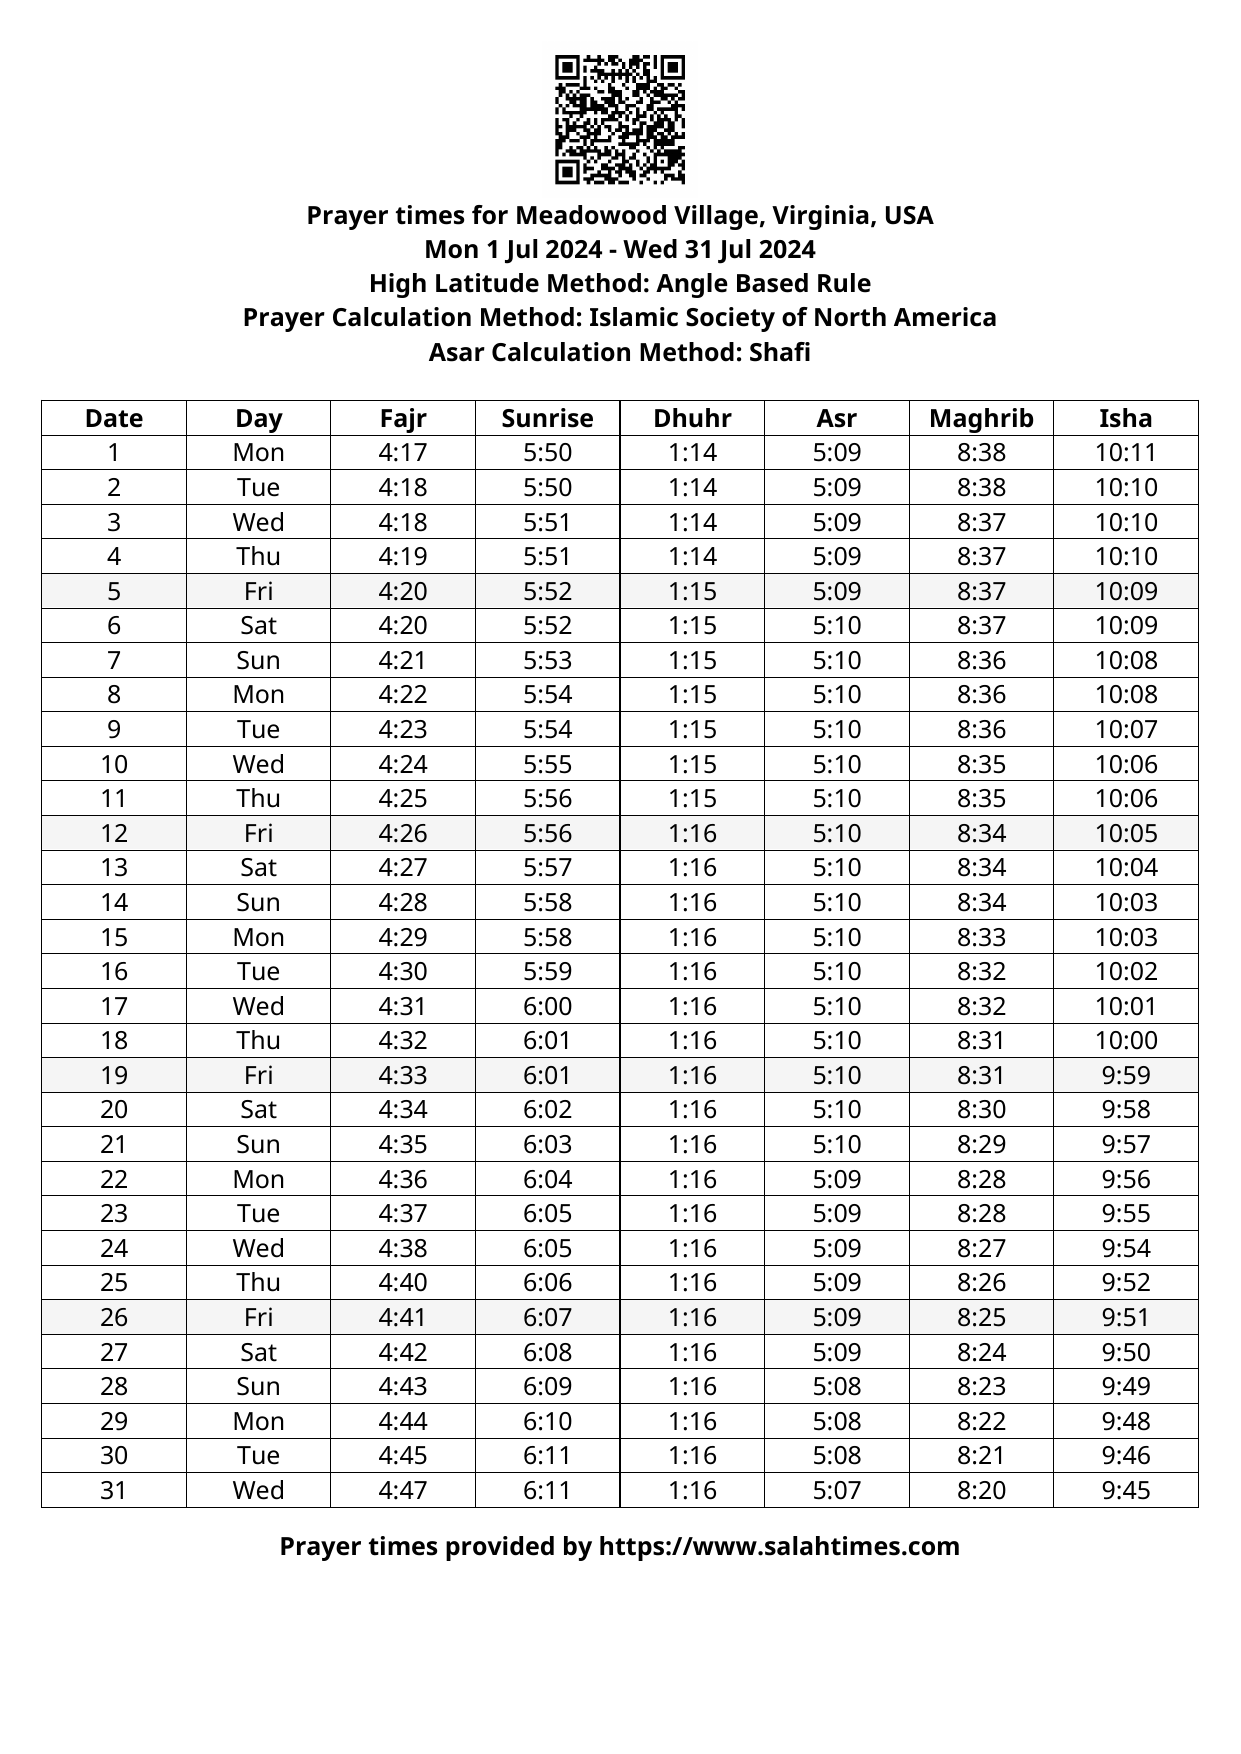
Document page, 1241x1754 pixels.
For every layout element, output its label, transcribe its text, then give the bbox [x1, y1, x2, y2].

table_cell 10:06 [1054, 747, 1198, 780]
table_cell 1:16 [621, 989, 764, 1022]
table_cell 8:33 [910, 920, 1053, 953]
table_cell Sat [187, 609, 330, 642]
table_header Isha [1054, 401, 1198, 434]
table_cell Fri [187, 574, 330, 607]
table_cell 9:57 [1054, 1127, 1198, 1161]
table_cell 5:57 [476, 851, 619, 884]
table_cell 8:30 [910, 1093, 1053, 1126]
table_cell 5:10 [765, 1058, 909, 1092]
table_cell 1 [42, 436, 186, 469]
table_cell 9 [42, 712, 186, 746]
table_header Date [42, 401, 186, 434]
table_cell 4:35 [331, 1127, 475, 1161]
table_cell 8:35 [910, 747, 1053, 780]
text Mon 1 Jul 2024 - Wed 31 Jul 2024 [42, 232, 1198, 266]
table_cell 1:16 [621, 1093, 764, 1126]
table_cell 10:07 [1054, 712, 1198, 746]
table_cell Tue [187, 954, 330, 988]
table_cell 8:34 [910, 851, 1053, 884]
table_cell 4:27 [331, 851, 475, 884]
table_cell Sat [187, 851, 330, 884]
table_header Asr [765, 401, 909, 434]
table_cell 5:09 [765, 1231, 909, 1264]
table_cell 5:10 [765, 643, 909, 677]
table_cell 8:32 [910, 989, 1053, 1022]
table_cell Thu [187, 1266, 330, 1299]
table_cell 8:37 [910, 505, 1053, 538]
table_header Dhuhr [621, 401, 764, 434]
table_cell 4:31 [331, 989, 475, 1022]
table_cell 8:28 [910, 1196, 1053, 1230]
table_cell 5:52 [476, 609, 619, 642]
table_cell 9:55 [1054, 1196, 1198, 1230]
table_cell 1:15 [621, 609, 764, 642]
table_cell 4:36 [331, 1162, 475, 1195]
table_cell 5:10 [765, 885, 909, 919]
table_cell 5:10 [765, 954, 909, 988]
table_cell 8:27 [910, 1231, 1053, 1264]
table_cell 1:14 [621, 505, 764, 538]
picture [542, 41, 699, 198]
table_cell 10:02 [1054, 954, 1198, 988]
table_cell 8:38 [910, 436, 1053, 469]
table_cell 5:51 [476, 539, 619, 573]
table_cell 8:32 [910, 954, 1053, 988]
table_cell 1:15 [621, 781, 764, 815]
table_cell Mon [187, 678, 330, 711]
table_cell 5:58 [476, 920, 619, 953]
table_cell 9:54 [1054, 1231, 1198, 1264]
table_cell 1:16 [621, 1162, 764, 1195]
table_cell 5:10 [765, 1127, 909, 1161]
table_cell 10:08 [1054, 643, 1198, 677]
table_cell 8:20 [910, 1473, 1053, 1507]
table_cell 23 [42, 1196, 186, 1230]
table_cell 1:16 [621, 920, 764, 953]
table_cell 6:11 [476, 1439, 619, 1472]
table_cell 4:41 [331, 1300, 475, 1334]
table_cell 31 [42, 1473, 186, 1507]
table_cell 5:59 [476, 954, 619, 988]
table_cell 4:45 [331, 1439, 475, 1472]
table_cell 1:16 [621, 1127, 764, 1161]
table_cell 9:59 [1054, 1058, 1198, 1092]
table_cell 4:20 [331, 574, 475, 607]
table_cell 5:10 [765, 609, 909, 642]
table_cell 8 [42, 678, 186, 711]
table_cell 9:45 [1054, 1473, 1198, 1507]
table_cell Tue [187, 1439, 330, 1472]
table_cell Wed [187, 505, 330, 538]
table_cell 4:23 [331, 712, 475, 746]
table_cell 5:52 [476, 574, 619, 607]
table_cell 4:44 [331, 1404, 475, 1437]
table_cell 8:37 [910, 574, 1053, 607]
table_cell Sat [187, 1335, 330, 1368]
table_cell 5:07 [765, 1473, 909, 1507]
table_cell 4:20 [331, 609, 475, 642]
table_cell 9:46 [1054, 1439, 1198, 1472]
table_cell 6:00 [476, 989, 619, 1022]
table_cell 6:02 [476, 1093, 619, 1126]
table_cell 1:16 [621, 1024, 764, 1057]
table_cell 27 [42, 1335, 186, 1368]
table_cell 6:05 [476, 1196, 619, 1230]
table_cell 10:00 [1054, 1024, 1198, 1057]
table_cell Sun [187, 643, 330, 677]
table_cell Wed [187, 1231, 330, 1264]
table_cell 4:25 [331, 781, 475, 815]
table_cell 8:24 [910, 1335, 1053, 1368]
table_cell 5:09 [765, 1335, 909, 1368]
table_cell Fri [187, 816, 330, 849]
table_cell 5:09 [765, 470, 909, 504]
table_cell 19 [42, 1058, 186, 1092]
table_cell 8:31 [910, 1024, 1053, 1057]
table_cell 9:58 [1054, 1093, 1198, 1126]
table_cell 1:16 [621, 851, 764, 884]
table_cell 5 [42, 574, 186, 607]
table_cell 4:17 [331, 436, 475, 469]
table_cell Wed [187, 989, 330, 1022]
table_cell 11 [42, 781, 186, 815]
table_cell 10:10 [1054, 470, 1198, 504]
table_cell 17 [42, 989, 186, 1022]
table_cell 6:06 [476, 1266, 619, 1299]
table_cell 5:10 [765, 989, 909, 1022]
table_cell 4:42 [331, 1335, 475, 1368]
table_cell 5:51 [476, 505, 619, 538]
table_cell Thu [187, 1024, 330, 1057]
table_cell 4:30 [331, 954, 475, 988]
table_cell 5:50 [476, 470, 619, 504]
table_cell 8:37 [910, 609, 1053, 642]
table_cell 8:26 [910, 1266, 1053, 1299]
table_cell 1:16 [621, 1300, 764, 1334]
table_cell 8:36 [910, 643, 1053, 677]
table_cell Thu [187, 781, 330, 815]
table_cell 4:29 [331, 920, 475, 953]
table_cell 29 [42, 1404, 186, 1437]
table_cell 4:32 [331, 1024, 475, 1057]
table_cell 1:16 [621, 954, 764, 988]
table_cell 4:26 [331, 816, 475, 849]
text Prayer times for Meadowood Village, Virginia, USA [42, 198, 1198, 232]
table_cell 1:14 [621, 436, 764, 469]
table_cell 4:18 [331, 470, 475, 504]
table_cell 10:11 [1054, 436, 1198, 469]
table_cell 10:05 [1054, 816, 1198, 849]
table_cell 6:05 [476, 1231, 619, 1264]
table_cell Mon [187, 1162, 330, 1195]
table_cell 9:48 [1054, 1404, 1198, 1437]
table_cell 10:09 [1054, 609, 1198, 642]
table_cell 4:38 [331, 1231, 475, 1264]
text Prayer Calculation Method: Islamic Society of North America [42, 300, 1198, 334]
table_cell 1:14 [621, 539, 764, 573]
table_cell 8:28 [910, 1162, 1053, 1195]
table_cell 4:18 [331, 505, 475, 538]
table_cell 24 [42, 1231, 186, 1264]
table_cell Sat [187, 1093, 330, 1126]
table_cell 4 [42, 539, 186, 573]
table_cell 5:56 [476, 816, 619, 849]
table_cell 10:03 [1054, 920, 1198, 953]
table_cell 5:09 [765, 574, 909, 607]
table_cell 4:33 [331, 1058, 475, 1092]
table_cell 16 [42, 954, 186, 988]
table_cell 4:37 [331, 1196, 475, 1230]
table_cell 5:58 [476, 885, 619, 919]
table_cell 4:47 [331, 1473, 475, 1507]
table_cell 5:10 [765, 781, 909, 815]
table_cell 8:36 [910, 712, 1053, 746]
table_cell 1:14 [621, 470, 764, 504]
table_cell 8:21 [910, 1439, 1053, 1472]
table_cell 5:09 [765, 436, 909, 469]
table_cell Mon [187, 436, 330, 469]
table_cell 8:36 [910, 678, 1053, 711]
table_cell 4:34 [331, 1093, 475, 1126]
table_cell 1:16 [621, 816, 764, 849]
table_cell Tue [187, 712, 330, 746]
table_cell Mon [187, 920, 330, 953]
table_cell Tue [187, 1196, 330, 1230]
table_cell Fri [187, 1058, 330, 1092]
table_cell 22 [42, 1162, 186, 1195]
table_cell 5:09 [765, 1196, 909, 1230]
table_cell 6 [42, 609, 186, 642]
table_cell 26 [42, 1300, 186, 1334]
table_cell 14 [42, 885, 186, 919]
table_cell 1:15 [621, 574, 764, 607]
table_cell Wed [187, 747, 330, 780]
table_cell Sun [187, 1369, 330, 1403]
table_cell 6:03 [476, 1127, 619, 1161]
table_cell 1:16 [621, 1473, 764, 1507]
table_cell 10 [42, 747, 186, 780]
table_cell 5:09 [765, 539, 909, 573]
table_cell 12 [42, 816, 186, 849]
table_cell Sun [187, 1127, 330, 1161]
table_cell 7 [42, 643, 186, 677]
table_cell 6:11 [476, 1473, 619, 1507]
table_header Day [187, 401, 330, 434]
table_cell 6:01 [476, 1024, 619, 1057]
table_cell 10:10 [1054, 539, 1198, 573]
table_cell Thu [187, 539, 330, 573]
table_cell 5:10 [765, 747, 909, 780]
table_cell 1:15 [621, 747, 764, 780]
table_cell 13 [42, 851, 186, 884]
table_cell 5:53 [476, 643, 619, 677]
table_cell 5:09 [765, 505, 909, 538]
table_cell 4:28 [331, 885, 475, 919]
text Asar Calculation Method: Shafi [42, 334, 1198, 368]
table_cell 8:38 [910, 470, 1053, 504]
table_cell Wed [187, 1473, 330, 1507]
table_cell 4:21 [331, 643, 475, 677]
table_cell 10:03 [1054, 885, 1198, 919]
table_cell 6:08 [476, 1335, 619, 1368]
table_cell 6:01 [476, 1058, 619, 1092]
table_cell 5:08 [765, 1369, 909, 1403]
table_cell 8:25 [910, 1300, 1053, 1334]
table_cell 1:16 [621, 1439, 764, 1472]
table_cell 3 [42, 505, 186, 538]
table_cell Mon [187, 1404, 330, 1437]
table_cell 18 [42, 1024, 186, 1057]
table_cell 1:16 [621, 1266, 764, 1299]
text Prayer times provided by https://www.salahtimes.com [42, 1528, 1198, 1563]
table_cell 30 [42, 1439, 186, 1472]
table_cell 25 [42, 1266, 186, 1299]
table_cell 9:50 [1054, 1335, 1198, 1368]
table_cell 6:04 [476, 1162, 619, 1195]
table_cell 5:09 [765, 1300, 909, 1334]
table_cell 2 [42, 470, 186, 504]
table_cell 1:16 [621, 1404, 764, 1437]
table_cell 1:15 [621, 678, 764, 711]
table_cell 4:24 [331, 747, 475, 780]
table_cell Tue [187, 470, 330, 504]
table_cell 9:56 [1054, 1162, 1198, 1195]
table_cell 10:04 [1054, 851, 1198, 884]
text High Latitude Method: Angle Based Rule [42, 266, 1198, 300]
table_cell 1:15 [621, 643, 764, 677]
table_cell 20 [42, 1093, 186, 1126]
table_cell 1:16 [621, 1335, 764, 1368]
table_cell Sun [187, 885, 330, 919]
table_cell 21 [42, 1127, 186, 1161]
table_cell 5:55 [476, 747, 619, 780]
table_cell 1:16 [621, 1058, 764, 1092]
table_cell 28 [42, 1369, 186, 1403]
table_cell 5:10 [765, 851, 909, 884]
table_cell Fri [187, 1300, 330, 1334]
table_cell 1:16 [621, 1369, 764, 1403]
table_cell 8:34 [910, 885, 1053, 919]
table_cell 5:10 [765, 678, 909, 711]
table_header Maghrib [910, 401, 1053, 434]
table_cell 1:16 [621, 1196, 764, 1230]
table_header Sunrise [476, 401, 619, 434]
table_cell 8:29 [910, 1127, 1053, 1161]
table_cell 10:09 [1054, 574, 1198, 607]
table_cell 5:10 [765, 712, 909, 746]
table_cell 8:35 [910, 781, 1053, 815]
table_cell 8:34 [910, 816, 1053, 849]
table_cell 5:56 [476, 781, 619, 815]
table_cell 4:40 [331, 1266, 475, 1299]
table_cell 10:06 [1054, 781, 1198, 815]
table_cell 5:10 [765, 1093, 909, 1126]
table_cell 8:22 [910, 1404, 1053, 1437]
table_cell 5:08 [765, 1439, 909, 1472]
table_cell 5:08 [765, 1404, 909, 1437]
table_cell 5:54 [476, 712, 619, 746]
table_cell 5:09 [765, 1266, 909, 1299]
table_cell 1:16 [621, 885, 764, 919]
table_cell 4:19 [331, 539, 475, 573]
table_cell 8:37 [910, 539, 1053, 573]
table_cell 1:15 [621, 712, 764, 746]
table_cell 10:08 [1054, 678, 1198, 711]
table_cell 10:01 [1054, 989, 1198, 1022]
table_cell 5:10 [765, 1024, 909, 1057]
table_cell 5:10 [765, 920, 909, 953]
table_cell 4:22 [331, 678, 475, 711]
table_cell 8:23 [910, 1369, 1053, 1403]
table_cell 9:52 [1054, 1266, 1198, 1299]
table_header Fajr [331, 401, 475, 434]
table_cell 5:54 [476, 678, 619, 711]
table_cell 5:50 [476, 436, 619, 469]
table_cell 6:09 [476, 1369, 619, 1403]
table_cell 8:31 [910, 1058, 1053, 1092]
table_cell 4:43 [331, 1369, 475, 1403]
table_cell 5:09 [765, 1162, 909, 1195]
table_cell 9:51 [1054, 1300, 1198, 1334]
table_cell 1:16 [621, 1231, 764, 1264]
table_cell 5:10 [765, 816, 909, 849]
table_cell 10:10 [1054, 505, 1198, 538]
table_cell 6:10 [476, 1404, 619, 1437]
table_cell 15 [42, 920, 186, 953]
table_cell 9:49 [1054, 1369, 1198, 1403]
table_cell 6:07 [476, 1300, 619, 1334]
